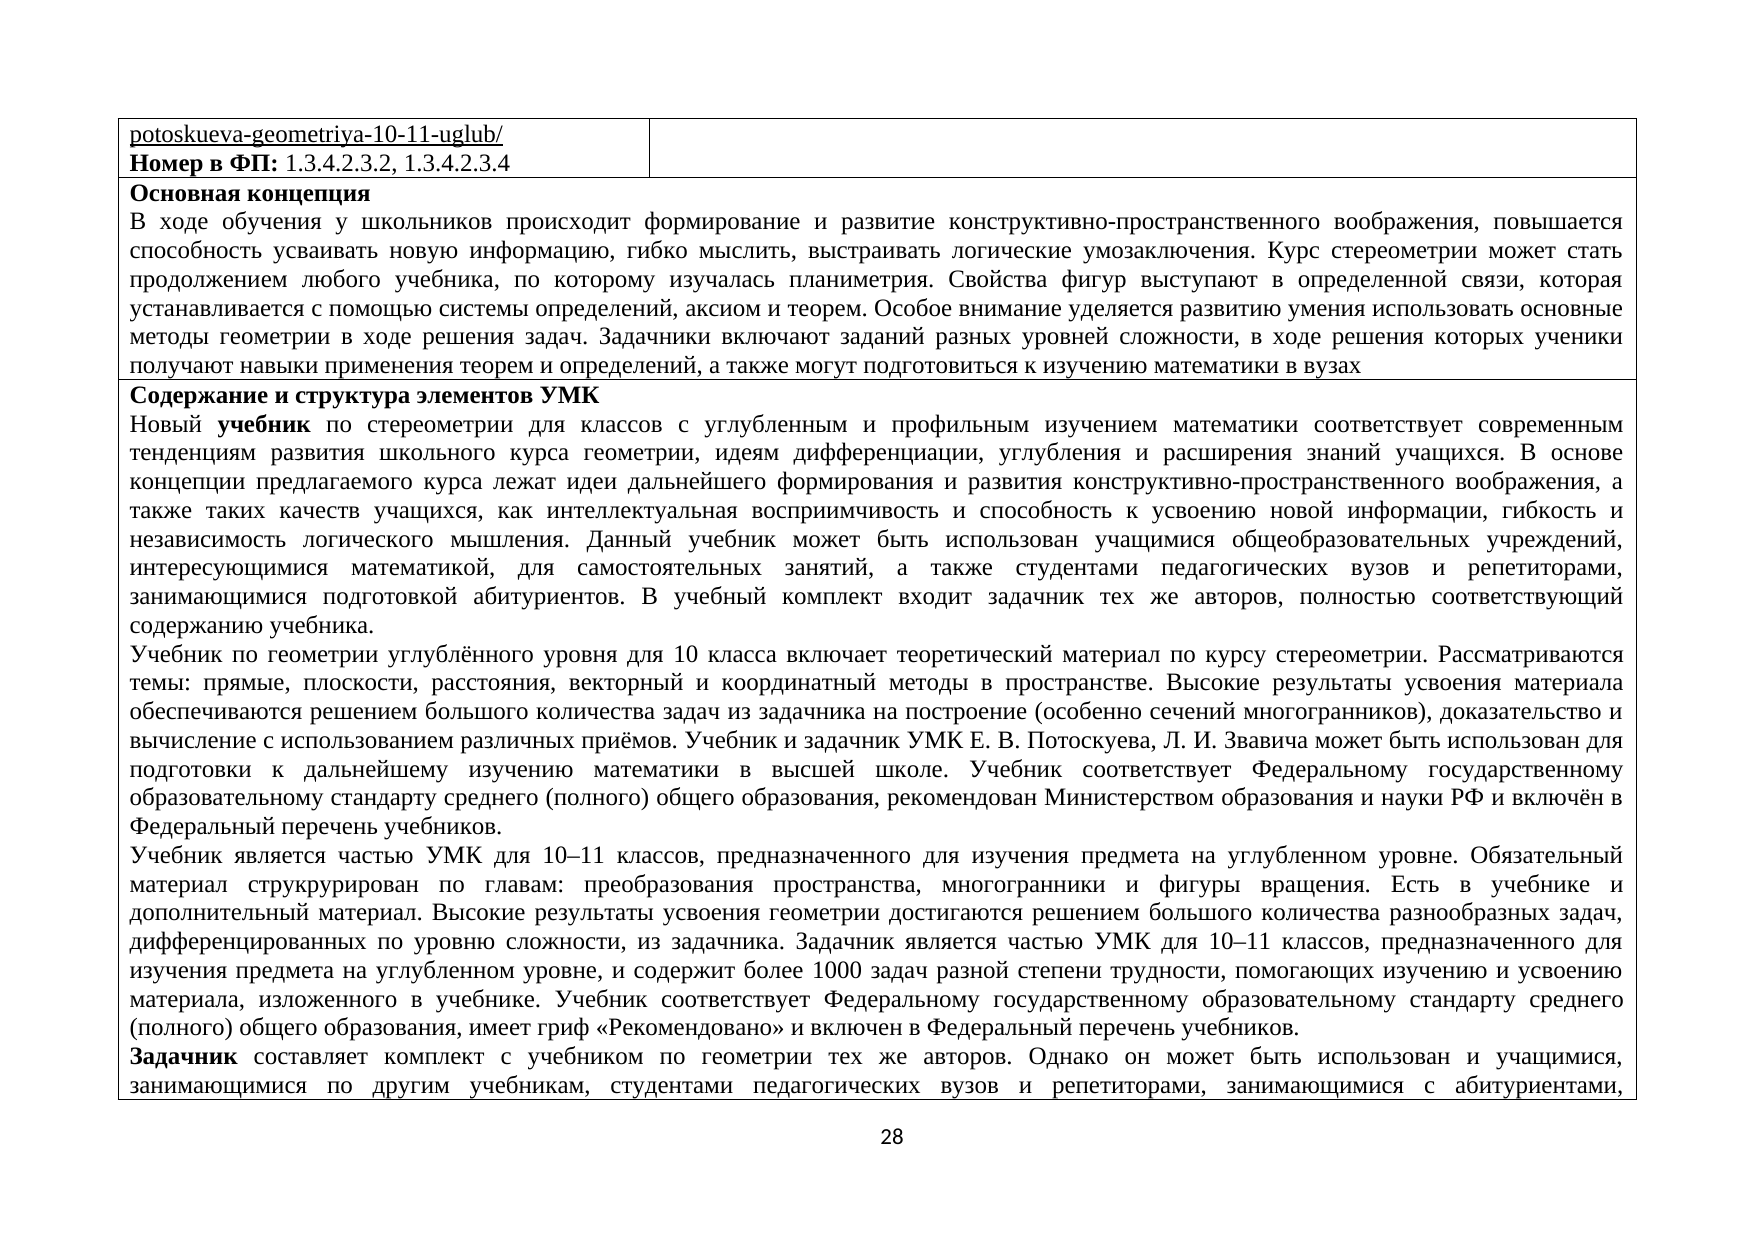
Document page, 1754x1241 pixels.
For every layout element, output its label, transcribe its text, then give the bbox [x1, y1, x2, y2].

table_cell Основная концепция В ходе обучения у школьников происходит формирование и развитие конструктивно-пространственного воображения, повышается способность усваивать новую информацию, гибко мыслить, выстраивать логические умозаключения. Курс стереометрии может стать продолжением любого учебника, по которому изучалась планиметрия. Свойства фигур выступают в определенной связи, которая устанавливается с помощью системы определений, аксиом и теорем. Особое внимание уделяется развитию умения использовать основные методы геометрии в ходе решения задач. Задачники включают заданий разных уровней сложности, в ходе решения которых ученики получают навыки применения теорем и определений, а также могут подготовиться к изучению математики в вузах [119, 178, 1636, 379]
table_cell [650, 119, 1636, 177]
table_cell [119, 119, 649, 177]
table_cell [119, 380, 1636, 1099]
